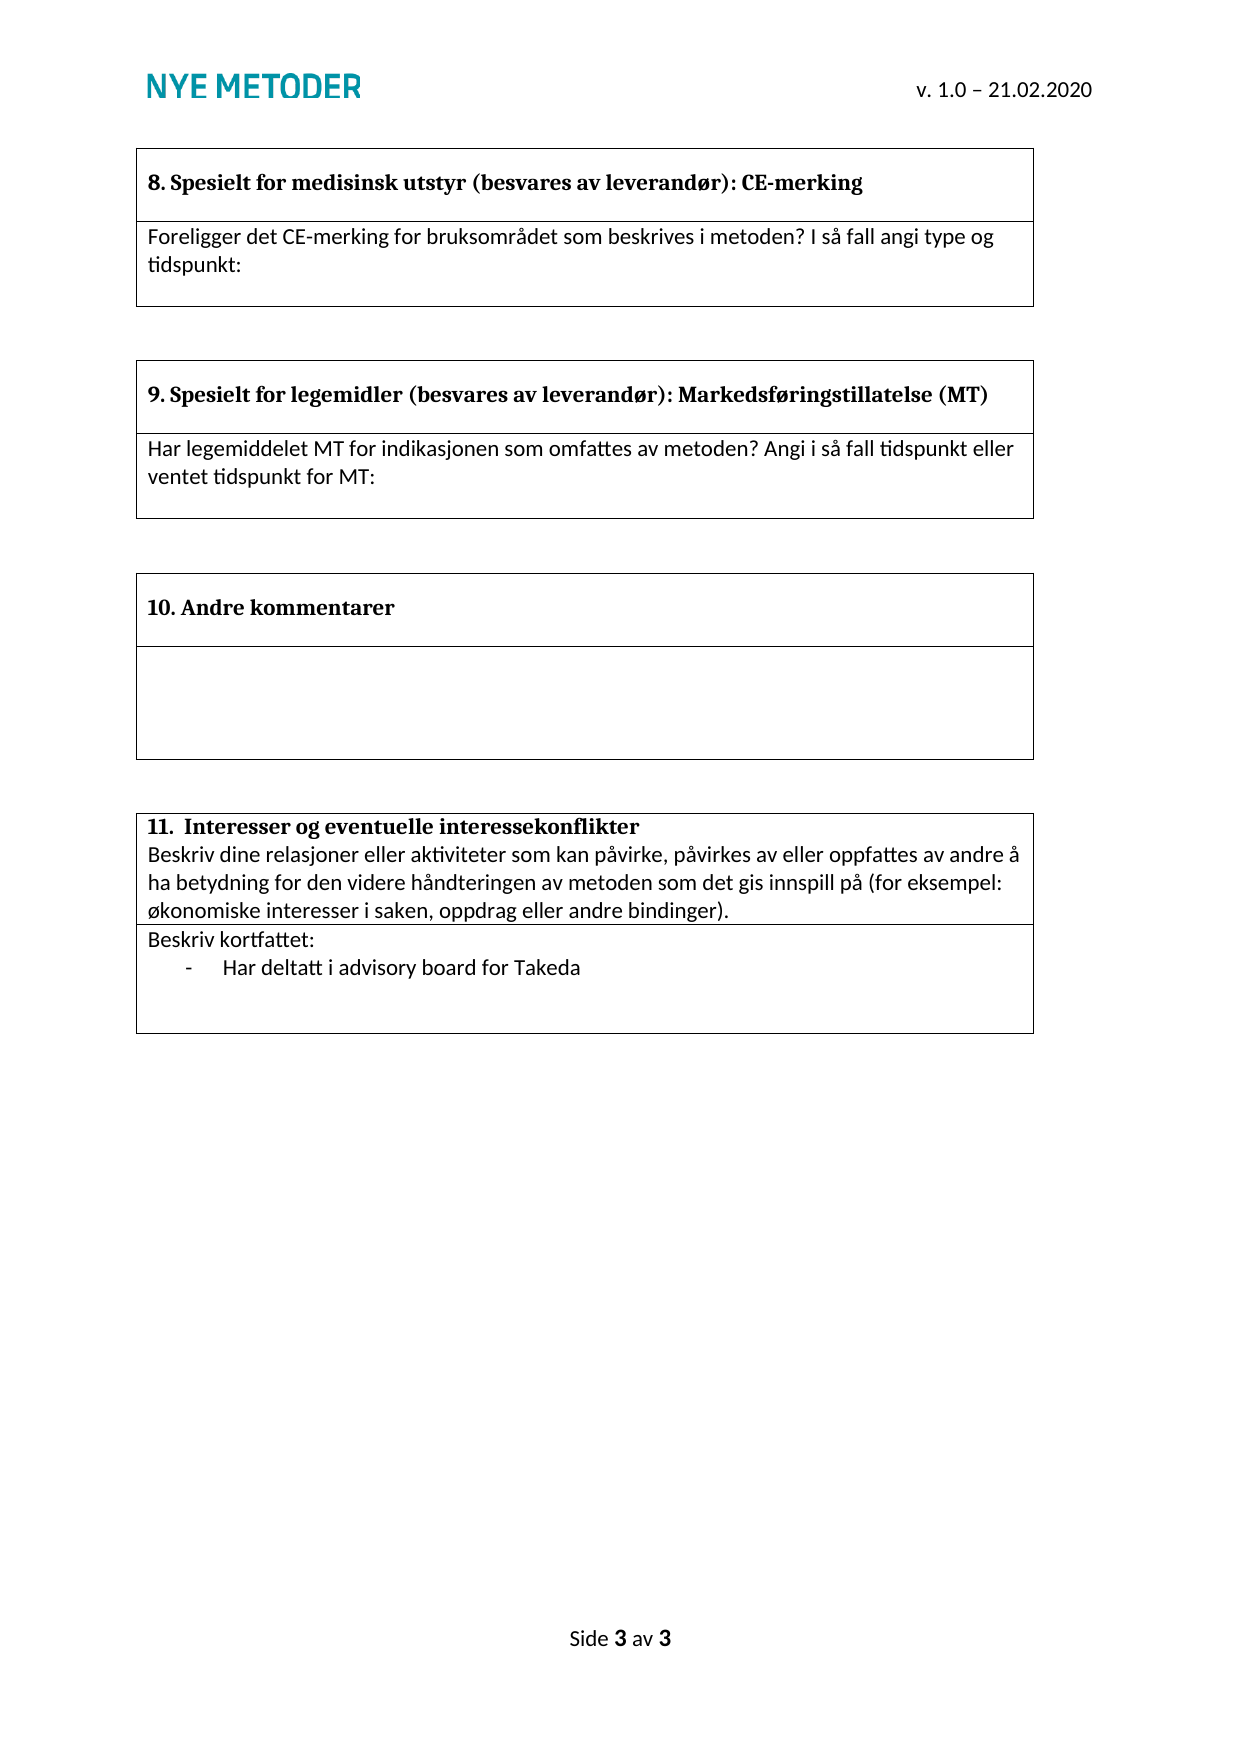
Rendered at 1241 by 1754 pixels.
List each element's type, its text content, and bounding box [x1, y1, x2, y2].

table_cell Beskriv kortfattet: Har deltatt i advisory board for Takeda [137, 925, 1033, 1033]
table_cell Har legemiddelet MT for indikasjonen som omfattes av metoden? Angi i så fall tidspunkt eller ventet tidspunkt for MT: [137, 434, 1033, 518]
table_header 9. Spesielt for legemidler (besvares av leverandør): Markedsføringstillatelse (MT) [137, 361, 1033, 433]
table_header 11. Interesser og eventuelle interessekonflikter Beskriv dine relasjoner eller aktiviteter som kan påvirke, påvirkes av eller oppfattes av andre å ha betydning for den videre håndteringen av metoden som det gis innspill på (for eksempel: økonomiske interesser i saken, oppdrag eller andre bindinger). [137, 814, 1033, 924]
table_header 10. Andre kommentarer [137, 574, 1033, 646]
table_header 8. Spesielt for medisinsk utstyr (besvares av leverandør): CE-merking [137, 149, 1033, 221]
table_cell [137, 647, 1033, 759]
table_cell Foreligger det CE-merking for bruksområdet som beskrives i metoden? I så fall angi type og tidspunkt: [137, 222, 1033, 306]
